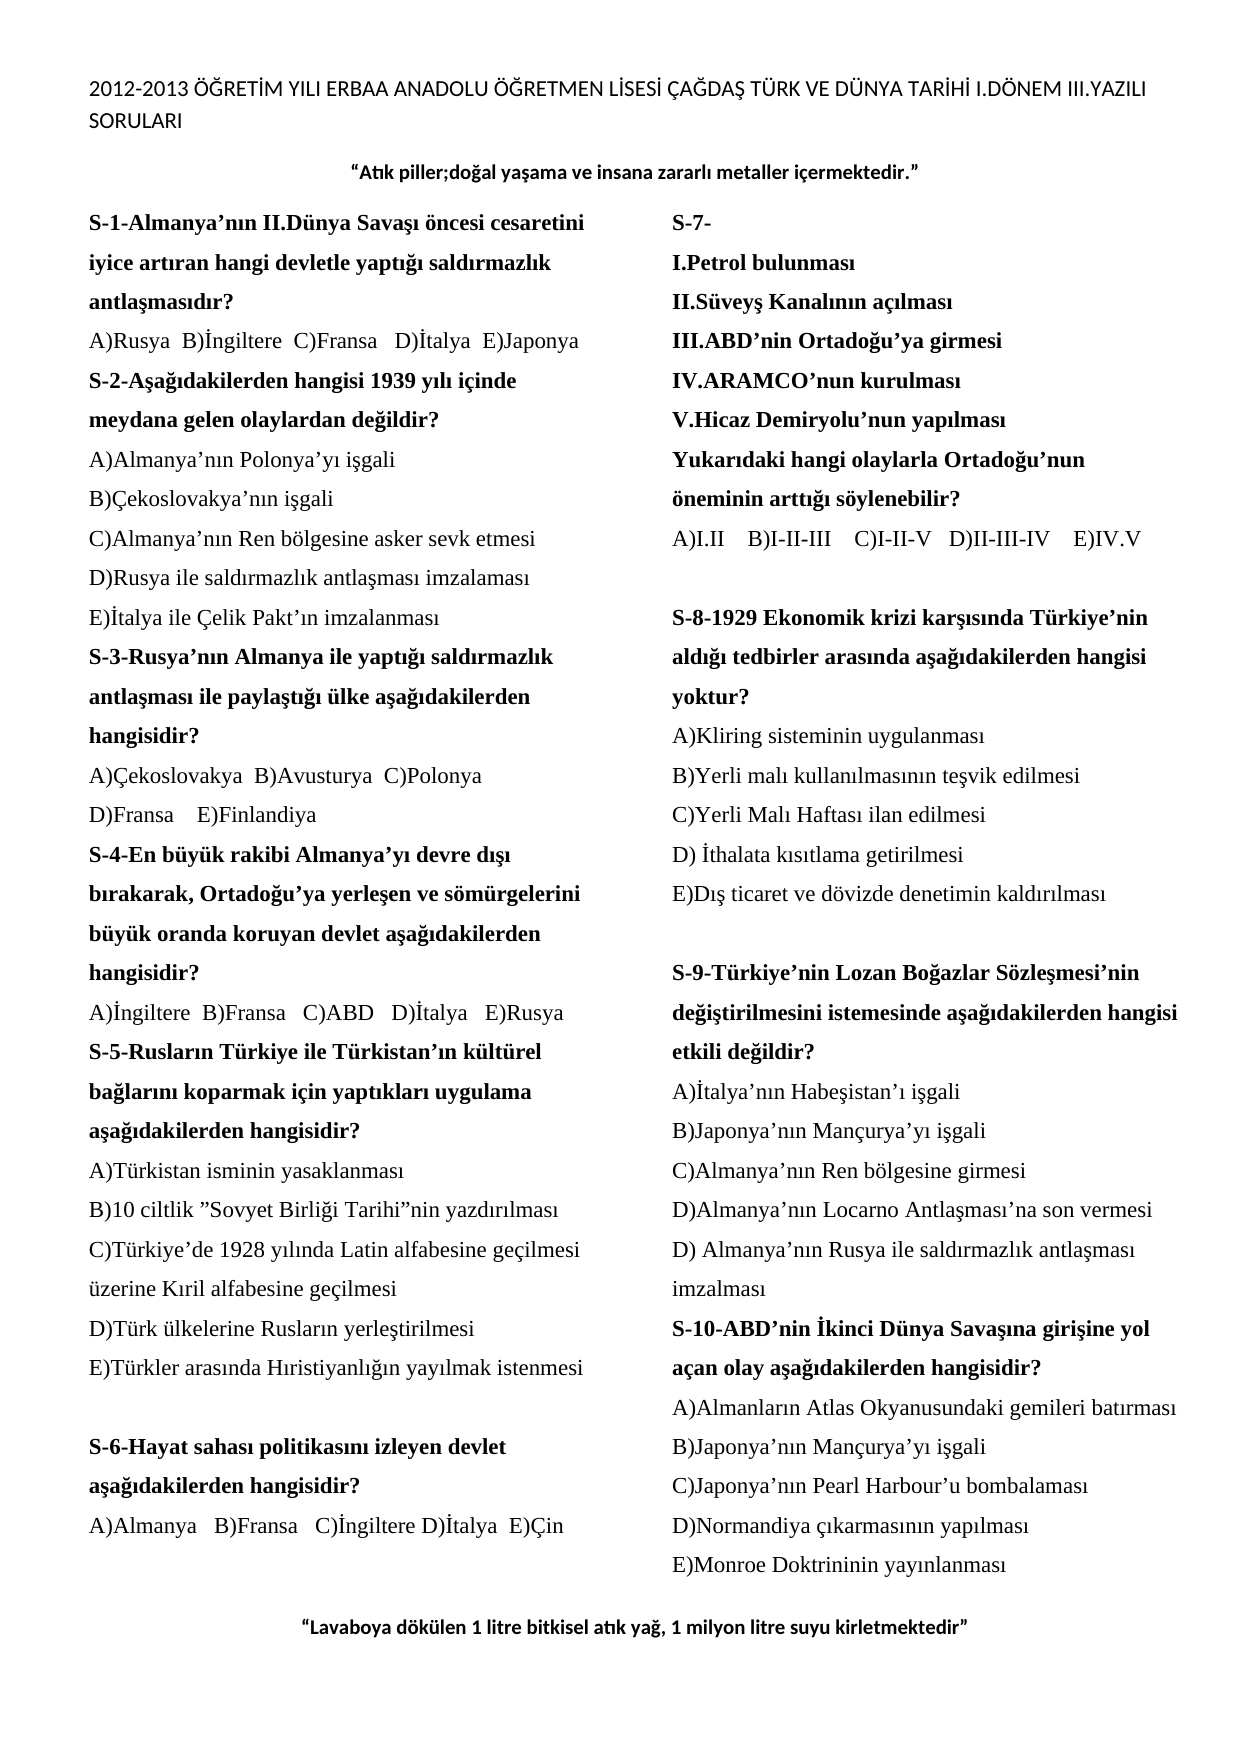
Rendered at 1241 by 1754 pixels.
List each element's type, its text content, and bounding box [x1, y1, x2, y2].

text D) İthalata kısıtlama getirilmesi [672, 841, 1181, 867]
text B)Çekoslovakya’nın işgali [89, 486, 598, 512]
text C)Türkiye’de 1928 yılında Latin alfabesine geçilmesi üzerine Kıril alfabesine geçilmesi [89, 1236, 598, 1301]
text I.Petrol bulunması [672, 249, 1181, 275]
text S-4-En büyük rakibi Almanya’yı devre dışı bırakarak, Ortadoğu’ya yerleşen ve sömürgelerini büyük oranda koruyan devlet aşağıdakilerden hangisidir? [89, 841, 598, 986]
text S-2-Aşağıdakilerden hangisi 1939 yılı içinde meydana gelen olaylardan değildir? [89, 367, 598, 433]
text C)Yerli Malı Haftası ilan edilmesi [672, 801, 1181, 828]
text A)Almanya’nın Polonya’yı işgali [89, 446, 598, 472]
text A)Çekoslovakya B)Avusturya C)Polonya [89, 762, 598, 788]
text S-1-Almanya’nın II.Dünya Savaşı öncesi cesaretini iyice artıran hangi devletle yaptığı saldırmazlık antlaşmasıdır? [89, 209, 598, 314]
text B)Yerli malı kullanılmasının teşvik edilmesi [672, 762, 1181, 788]
text A)Türkistan isminin yasaklanması [89, 1157, 598, 1183]
text D) Almanya’nın Rusya ile saldırmazlık antlaşması imzalması [672, 1236, 1181, 1301]
text S-6-Hayat sahası politikasını izleyen devlet aşağıdakilerden hangisidir? [89, 1433, 598, 1499]
text E)Dış ticaret ve dövizde denetimin kaldırılması [672, 880, 1181, 907]
text D)Fransa E)Finlandiya [89, 801, 598, 828]
text III.ABD’nin Ortadoğu’ya girmesi [672, 328, 1181, 354]
text E)Monroe Doktrininin yayınlanması [672, 1551, 1181, 1578]
text D)Almanya’nın Locarno Antlaşması’na son vermesi [672, 1196, 1181, 1222]
text S-10-ABD’nin İkinci Dünya Savaşına girişine yol açan olay aşağıdakilerden hangisidir? [672, 1314, 1181, 1380]
text V.Hicaz Demiryolu’nun yapılması [672, 407, 1181, 433]
text E)İtalya ile Çelik Pakt’ın imzalanması [89, 604, 598, 630]
text C)Almanya’nın Ren bölgesine girmesi [672, 1157, 1181, 1183]
text B)Japonya’nın Mançurya’yı işgali [672, 1433, 1181, 1459]
text S-8-1929 Ekonomik krizi karşısında Türkiye’nin aldığı tedbirler arasında aşağıdakilerden hangisi yoktur? [672, 604, 1181, 709]
text B)10 ciltlik ”Sovyet Birliği Tarihi”nin yazdırılması [89, 1196, 598, 1222]
text A)Almanya B)Fransa C)İngiltere D)İtalya E)Çin [89, 1512, 598, 1538]
text IV.ARAMCO’nun kurulması [672, 367, 1181, 393]
text E)Türkler arasında Hıristiyanlığın yayılmak istenmesi [89, 1354, 598, 1380]
text A)Rusya B)İngiltere C)Fransa D)İtalya E)Japonya [89, 328, 598, 354]
text B)Japonya’nın Mançurya’yı işgali [672, 1117, 1181, 1143]
text S-3-Rusya’nın Almanya ile yaptığı saldırmazlık antlaşması ile paylaştığı ülke aşağıdakilerden hangisidir? [89, 643, 598, 749]
text S-7- [672, 209, 1181, 236]
text C)Almanya’nın Ren bölgesine asker sevk etmesi [89, 525, 598, 551]
text A)İngiltere B)Fransa C)ABD D)İtalya E)Rusya [89, 999, 598, 1025]
text S-9-Türkiye’nin Lozan Boğazlar Sözleşmesi’nin değiştirilmesini istemesinde aşağıdakilerden hangisi etkili değildir? [672, 959, 1181, 1064]
text A)İtalya’nın Habeşistan’ı işgali [672, 1078, 1181, 1104]
text D)Rusya ile saldırmazlık antlaşması imzalaması [89, 564, 598, 591]
text S-5-Rusların Türkiye ile Türkistan’ın kültürel bağlarını koparmak için yaptıkları uygulama aşağıdakilerden hangisidir? [89, 1038, 598, 1143]
text II.Süveyş Kanalının açılması [672, 288, 1181, 314]
text D)Normandiya çıkarmasının yapılması [672, 1512, 1181, 1538]
text D)Türk ülkelerine Rusların yerleştirilmesi [89, 1314, 598, 1341]
text A)I.II B)I-II-III C)I-II-V D)II-III-IV E)IV.V [672, 525, 1181, 551]
text A)Almanların Atlas Okyanusundaki gemileri batırması [672, 1393, 1181, 1420]
text A)Kliring sisteminin uygulanması [672, 722, 1181, 749]
text C)Japonya’nın Pearl Harbour’u bombalaması [672, 1472, 1181, 1499]
text Yukarıdaki hangi olaylarla Ortadoğu’nun öneminin arttığı söylenebilir? [672, 446, 1181, 512]
